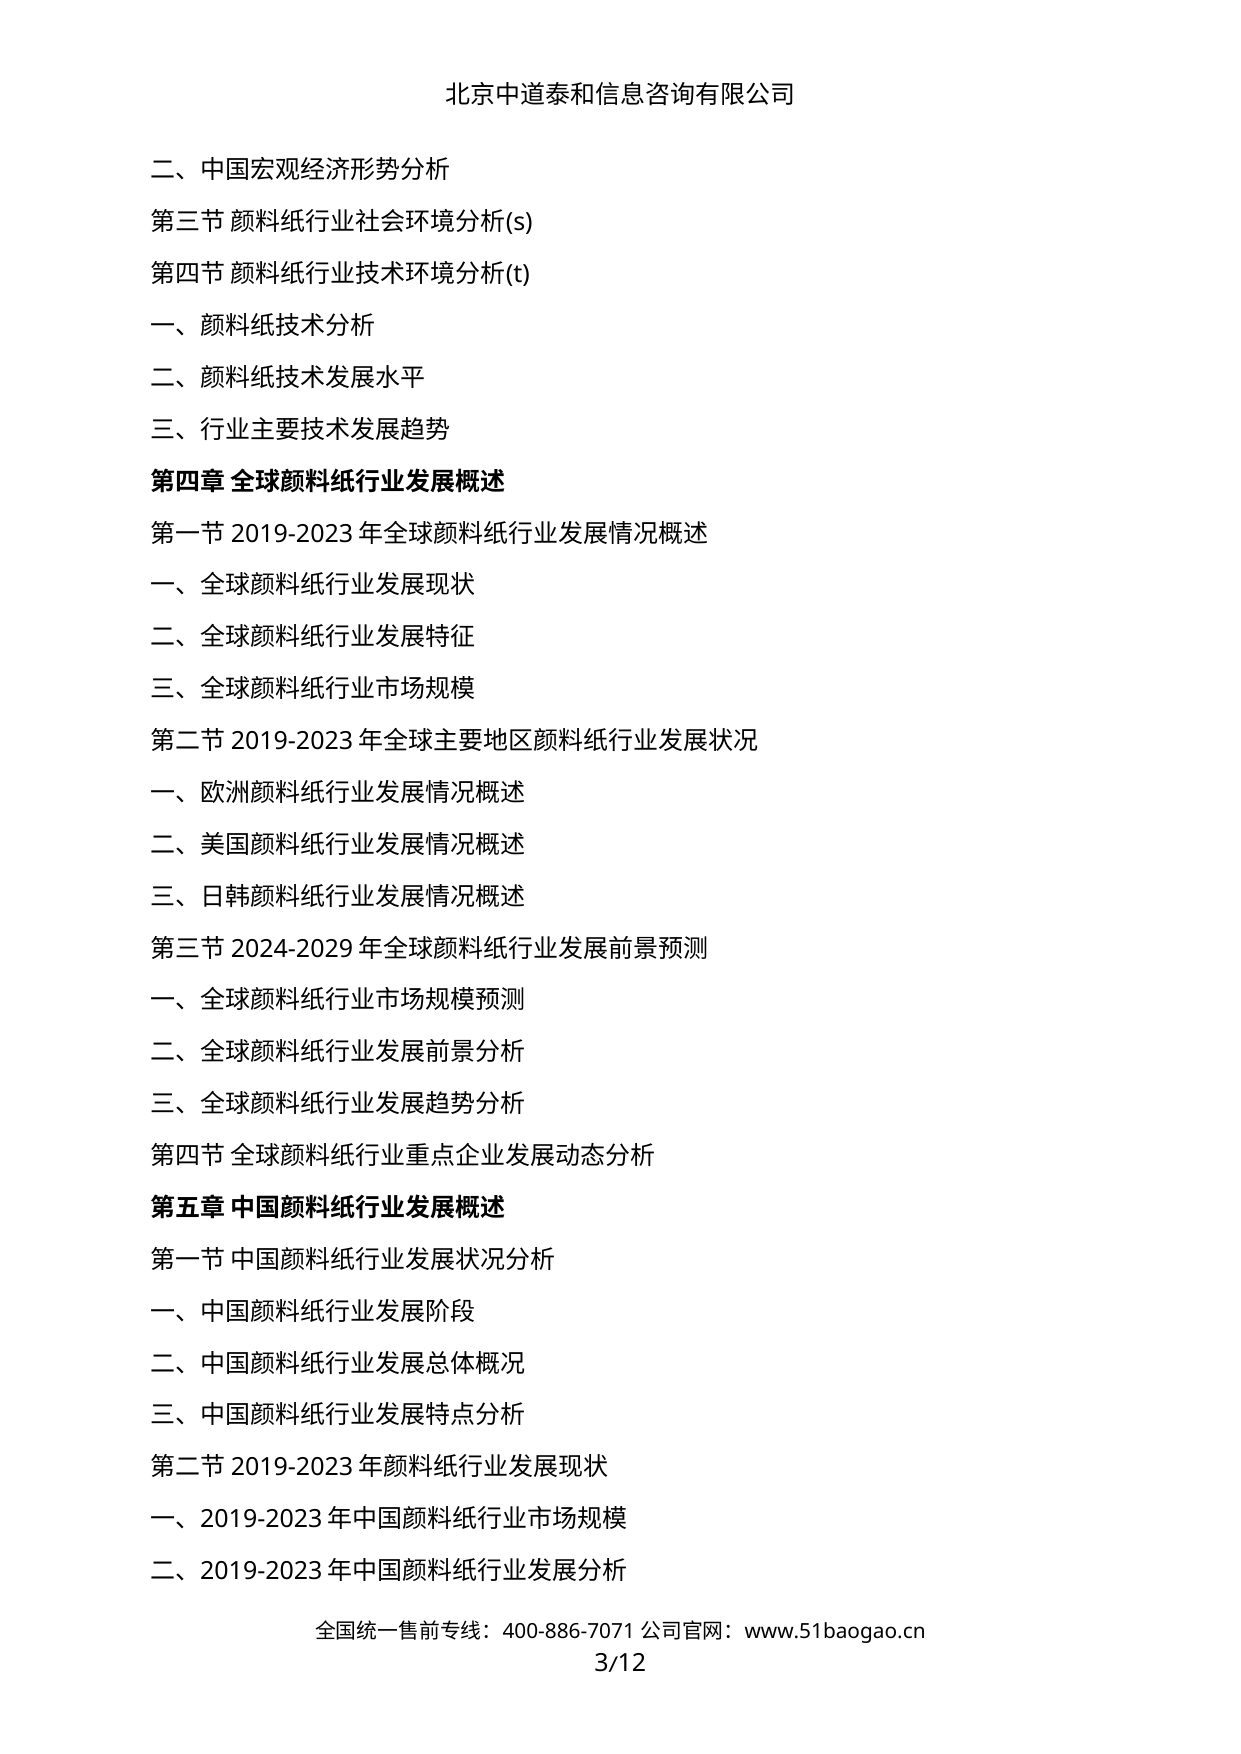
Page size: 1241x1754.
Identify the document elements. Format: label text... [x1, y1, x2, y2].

text 二、中国颜料纸行业发展总体概况 [150, 1343, 1090, 1379]
text 三、全球颜料纸行业发展趋势分析 [150, 1084, 1090, 1120]
text 二、2019-2023年中国颜料纸行业发展分析 [150, 1551, 1090, 1587]
text 第一节 中国颜料纸行业发展状况分析 [150, 1239, 1090, 1276]
text 第五章 中国颜料纸行业发展概述 [150, 1187, 1090, 1224]
text 一、颜料纸技术分析 [150, 306, 1090, 342]
text 第四节 全球颜料纸行业重点企业发展动态分析 [150, 1136, 1090, 1172]
text 一、2019-2023年中国颜料纸行业市场规模 [150, 1499, 1090, 1535]
text 第四节 颜料纸行业技术环境分析(t) [150, 254, 1090, 290]
text 三、中国颜料纸行业发展特点分析 [150, 1395, 1090, 1431]
text 一、全球颜料纸行业市场规模预测 [150, 980, 1090, 1016]
text 二、全球颜料纸行业发展前景分析 [150, 1032, 1090, 1068]
text 第三节 颜料纸行业社会环境分析(s) [150, 202, 1090, 238]
text 第二节 2019-2023年全球主要地区颜料纸行业发展状况 [150, 721, 1090, 757]
text 第一节 2019-2023年全球颜料纸行业发展情况概述 [150, 513, 1090, 549]
text 二、全球颜料纸行业发展特征 [150, 617, 1090, 653]
text 一、全球颜料纸行业发展现状 [150, 565, 1090, 601]
text 第二节 2019-2023年颜料纸行业发展现状 [150, 1447, 1090, 1483]
text 第三节 2024-2029年全球颜料纸行业发展前景预测 [150, 928, 1090, 964]
text 二、中国宏观经济形势分析 [150, 150, 1090, 186]
text 第四章 全球颜料纸行业发展概述 [150, 461, 1090, 497]
text 二、美国颜料纸行业发展情况概述 [150, 824, 1090, 861]
text 一、中国颜料纸行业发展阶段 [150, 1291, 1090, 1327]
text 二、颜料纸技术发展水平 [150, 357, 1090, 394]
text 三、全球颜料纸行业市场规模 [150, 669, 1090, 705]
text 三、日韩颜料纸行业发展情况概述 [150, 876, 1090, 912]
text 三、行业主要技术发展趋势 [150, 409, 1090, 446]
text 一、欧洲颜料纸行业发展情况概述 [150, 772, 1090, 809]
